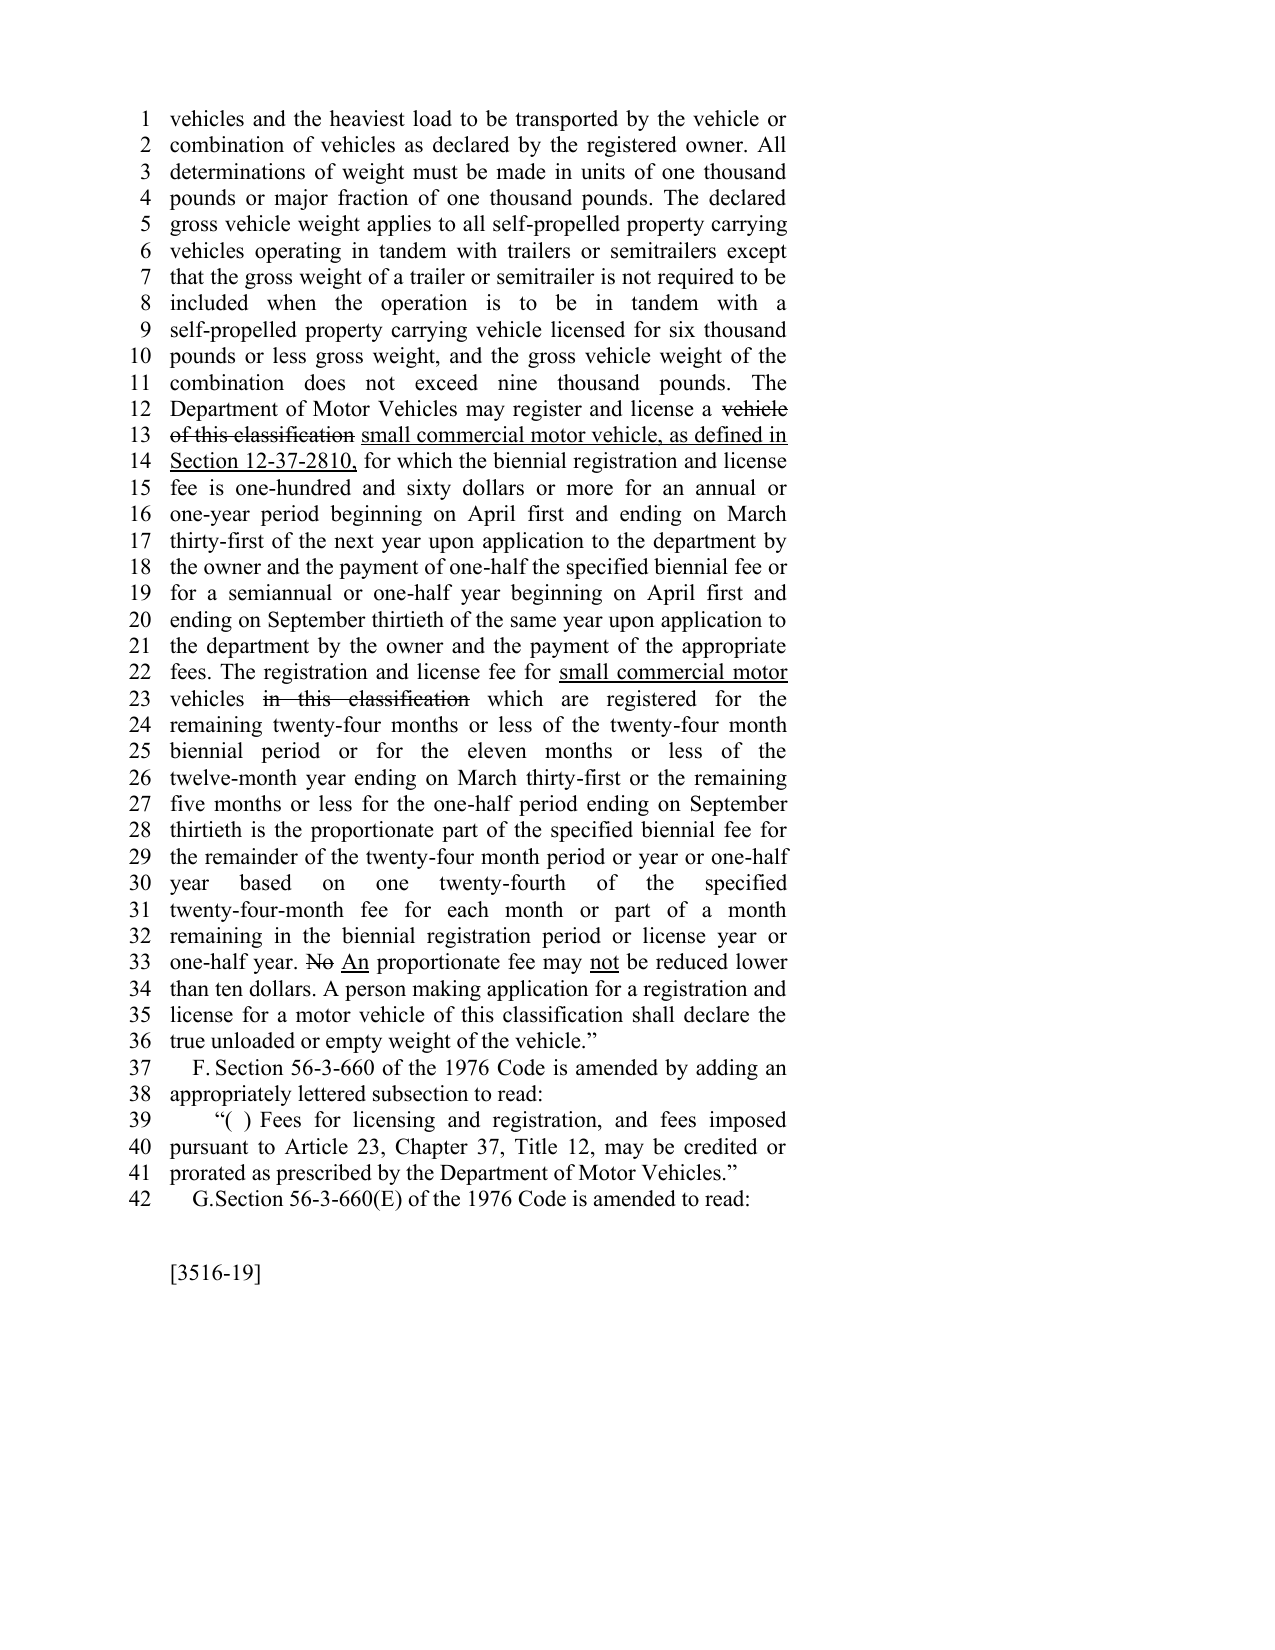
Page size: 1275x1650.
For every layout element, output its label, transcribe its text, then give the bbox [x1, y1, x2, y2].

text G. Section 56-3-660(E) of the 1976 Code is amended to read: [169, 1186, 787, 1212]
text “( ) Fees for licensing and registration, and fees imposed pursuant to Article 23, Chapter 37, Title 12, may be credited or prorated as prescribed by the Department of Motor Vehicles.” [169, 1106, 787, 1186]
text F. Section 56-3-660 of the 1976 Code is amended by adding an appropriately lettered subsection to read: [169, 1054, 787, 1106]
